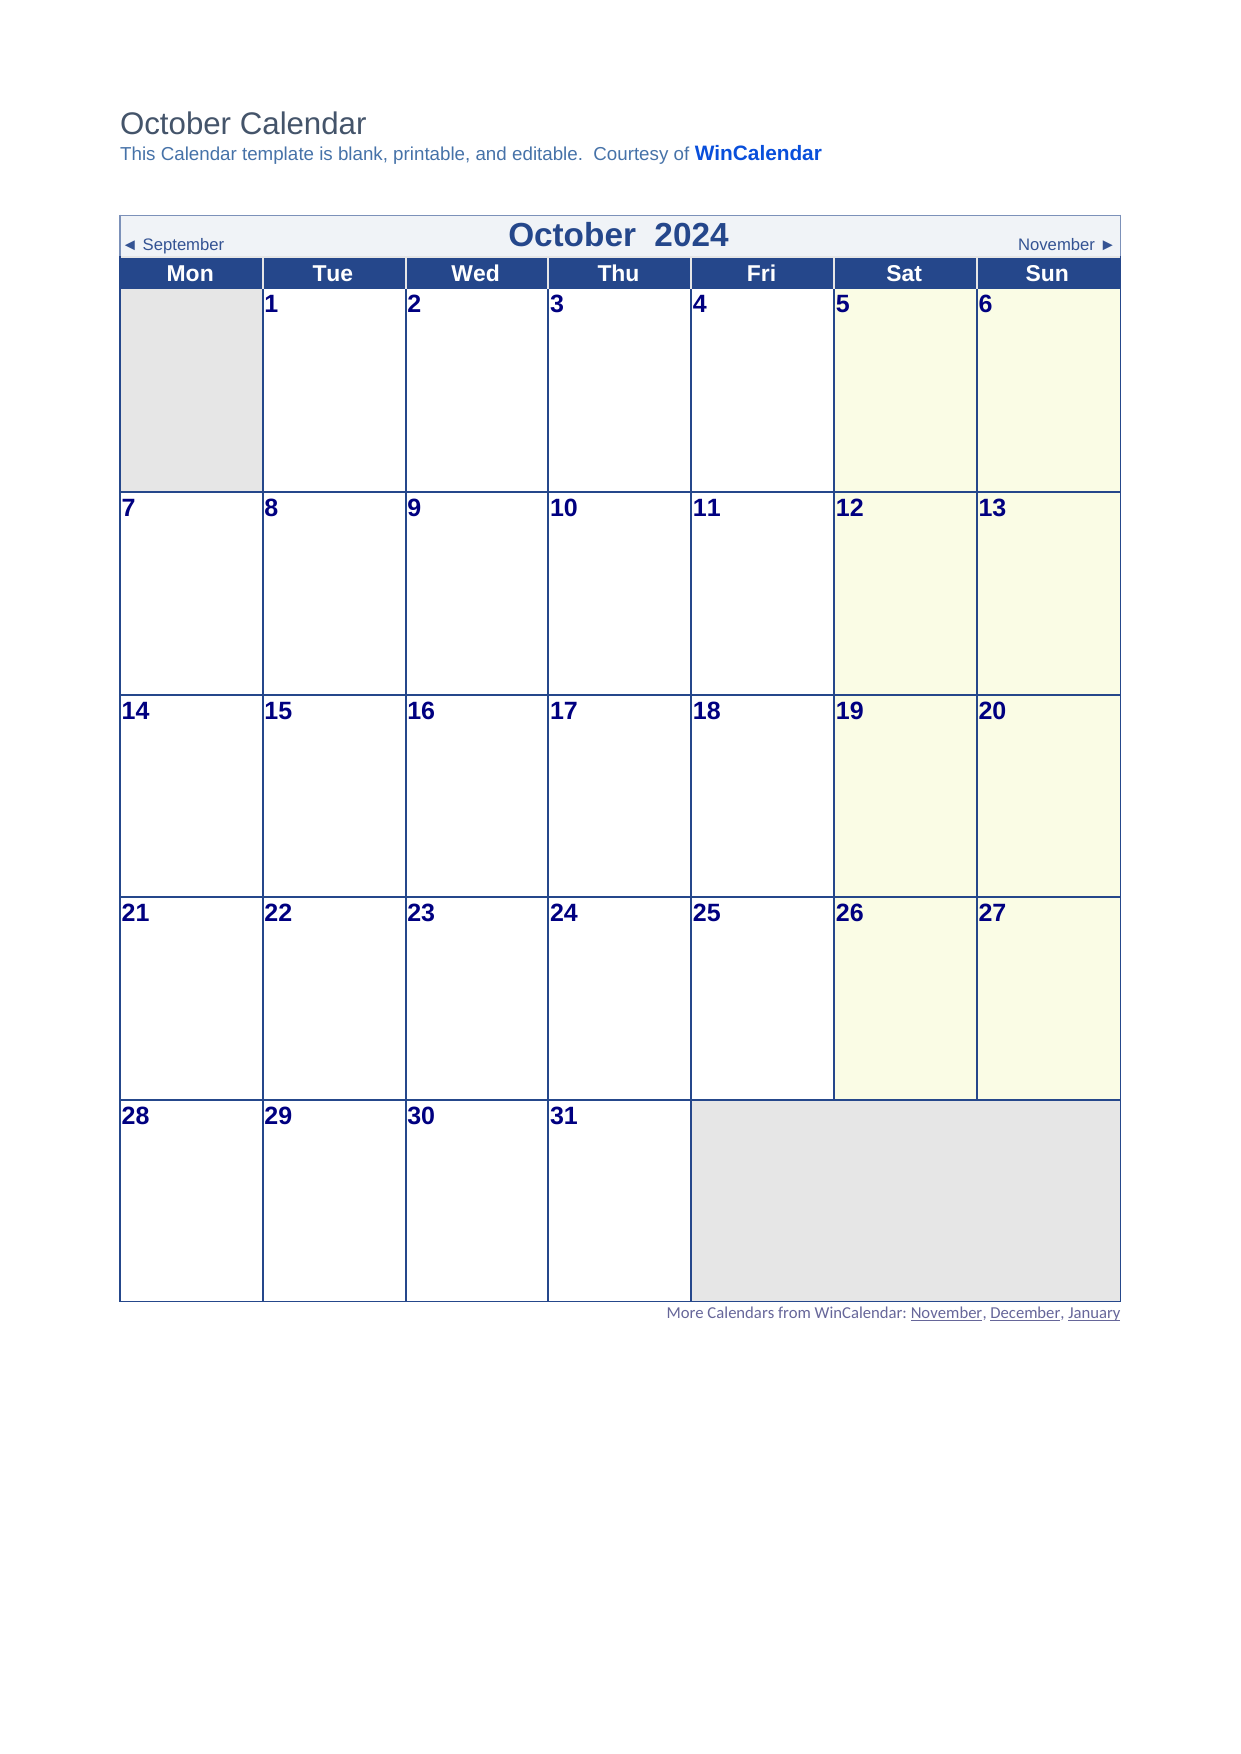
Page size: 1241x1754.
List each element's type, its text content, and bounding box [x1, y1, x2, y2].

table_cell 2 [407, 289, 547, 491]
table_cell 22 [264, 898, 405, 1099]
table_cell Mon [121, 258, 262, 289]
table_header November ► [977, 216, 1120, 256]
table_cell [692, 1101, 1120, 1301]
table_cell 20 [978, 696, 1120, 896]
table_cell 7 [121, 493, 262, 694]
table_cell 26 [835, 898, 976, 1099]
table_cell 25 [692, 898, 833, 1099]
table_cell 18 [692, 696, 833, 896]
table_cell 16 [407, 696, 547, 896]
table_cell Fri [692, 258, 833, 289]
text October Calendar This Calendar template is blank, printable, and editable. Courtesy of WinCalendar [120, 105, 1120, 193]
table_cell 11 [692, 493, 833, 694]
table_header October 2024 [263, 216, 977, 256]
table_cell Wed [407, 258, 547, 289]
table_cell Sun [978, 258, 1120, 289]
table_cell 12 [835, 493, 976, 694]
table_cell 5 [835, 289, 976, 491]
table_cell 29 [264, 1101, 405, 1301]
text More Calendars from WinCalendar: November, December, January [120, 1302, 1120, 1322]
table_cell Tue [264, 258, 405, 289]
table_cell 24 [549, 898, 690, 1099]
table_cell 23 [407, 898, 547, 1099]
table_cell 30 [407, 1101, 547, 1301]
table_cell 4 [692, 289, 833, 491]
table_cell 27 [978, 898, 1120, 1099]
table_cell 19 [835, 696, 976, 896]
table_cell 17 [549, 696, 690, 896]
table_cell Thu [549, 258, 690, 289]
table_cell 14 [121, 696, 262, 896]
table_header ◄ September [121, 216, 263, 256]
table_cell [121, 289, 262, 491]
table_cell 21 [121, 898, 262, 1099]
table_cell 8 [264, 493, 405, 694]
table_cell 9 [407, 493, 547, 694]
table_cell Sat [835, 258, 976, 289]
table_cell 15 [264, 696, 405, 896]
table_cell 1 [264, 289, 405, 491]
table_cell 6 [978, 289, 1120, 491]
table_cell 28 [121, 1101, 262, 1301]
table_cell 3 [549, 289, 690, 491]
table_cell 10 [549, 493, 690, 694]
table_cell 31 [549, 1101, 690, 1301]
table_cell 13 [978, 493, 1120, 694]
